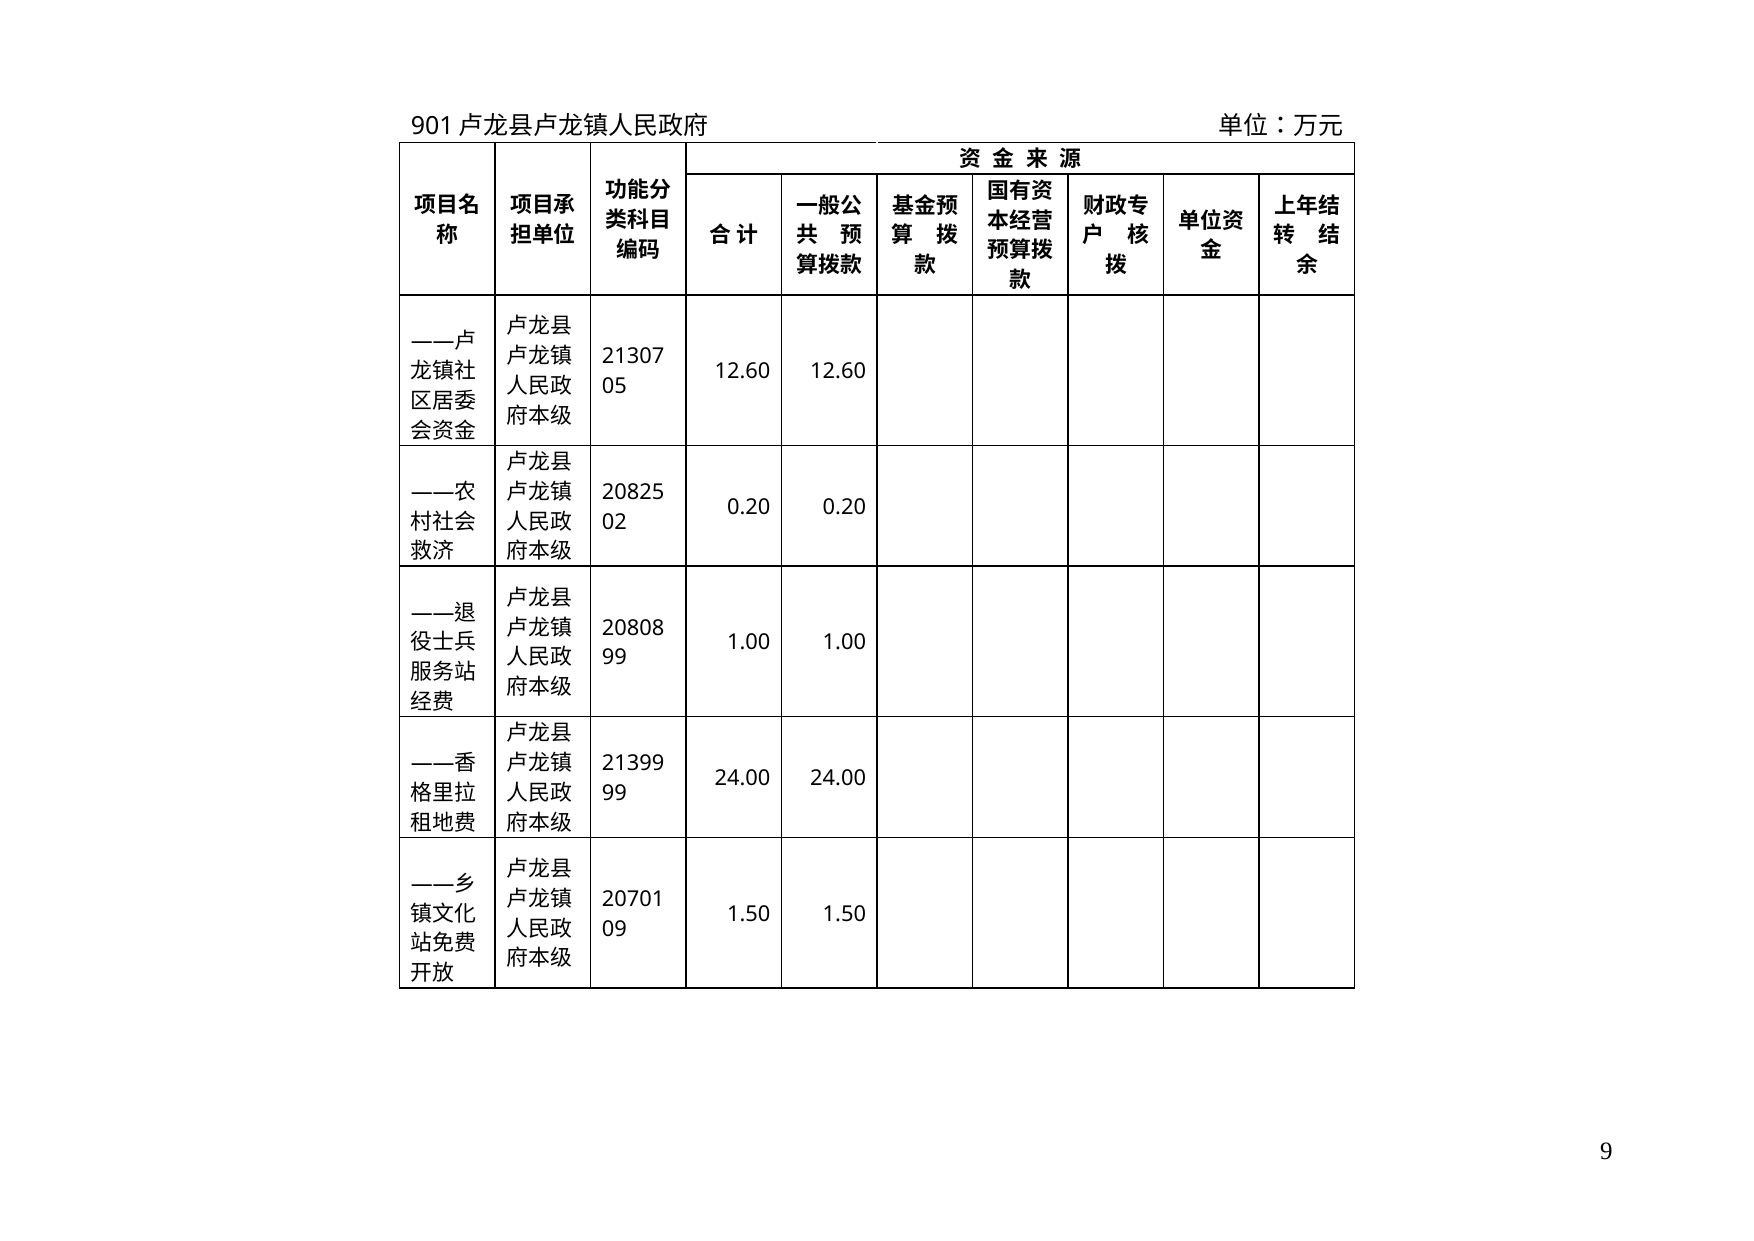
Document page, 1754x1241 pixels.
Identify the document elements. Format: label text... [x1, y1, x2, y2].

table_header 901卢龙县卢龙镇人民政府 [400, 108, 876, 142]
table_cell 12.60 [782, 296, 876, 444]
table_cell 财政专户 核拨 [1069, 175, 1163, 294]
table_cell 2082502 [591, 446, 685, 565]
table_cell 基金预算 拨款 [878, 175, 972, 294]
table_cell [973, 838, 1067, 987]
table_cell ——农村社会救济 [400, 446, 494, 565]
table_cell [878, 567, 972, 716]
table_cell 合 计 [687, 175, 781, 294]
table_cell 1.50 [687, 838, 781, 987]
table_cell 一般公共 预算拨款 [782, 175, 876, 294]
table_cell [1069, 446, 1163, 565]
table_cell ——乡镇文化站免费开放 [400, 838, 494, 987]
table_cell 2080899 [591, 567, 685, 716]
table_cell [1164, 838, 1258, 987]
table_cell 2139999 [591, 717, 685, 836]
table_cell [1164, 717, 1258, 836]
table_cell 24.00 [687, 717, 781, 836]
table_cell 卢龙县卢龙镇人民政府本级 [496, 446, 590, 565]
table_cell 1.00 [687, 567, 781, 716]
table_cell [1069, 838, 1163, 987]
table_cell 24.00 [782, 717, 876, 836]
table_cell 单位资金 [1164, 175, 1258, 294]
table_cell 卢龙县卢龙镇人民政府本级 [496, 717, 590, 836]
table_cell [1164, 296, 1258, 444]
table_cell [1260, 446, 1354, 565]
table_cell 12.60 [687, 296, 781, 444]
table_cell [973, 567, 1067, 716]
table_cell [1069, 296, 1163, 444]
table_cell [973, 296, 1067, 444]
table_cell [878, 717, 972, 836]
table_cell 卢龙县卢龙镇人民政府本级 [496, 567, 590, 716]
table_cell [973, 446, 1067, 565]
table_cell ——卢龙镇社区居委会资金 [400, 296, 494, 444]
table_cell 0.20 [687, 446, 781, 565]
table_cell 项目承担单位 [496, 143, 590, 294]
table_cell 卢龙县卢龙镇人民政府本级 [496, 838, 590, 987]
table_cell 1.00 [782, 567, 876, 716]
table_cell 2070109 [591, 838, 685, 987]
table_cell 功能分类科目编码 [591, 143, 685, 294]
table_cell 资 金 来 源 [687, 143, 1354, 173]
table_cell 项目名称 [400, 143, 494, 294]
table_cell 1.50 [782, 838, 876, 987]
table_cell [1164, 446, 1258, 565]
table_cell [878, 838, 972, 987]
table_cell 卢龙县卢龙镇人民政府本级 [496, 296, 590, 444]
table_cell [878, 446, 972, 565]
table_cell ——退役士兵服务站经费 [400, 567, 494, 716]
table_cell [1260, 567, 1354, 716]
table_cell [1069, 567, 1163, 716]
table_cell [1260, 838, 1354, 987]
table_header 单位：万元 [878, 108, 1354, 142]
table_cell [973, 717, 1067, 836]
table_cell [1069, 717, 1163, 836]
table_cell 国有资本经营预算拨款 [973, 175, 1067, 294]
table_cell [1260, 717, 1354, 836]
table_cell [1260, 296, 1354, 444]
table_cell 上年结转 结余 [1260, 175, 1354, 294]
table_cell 0.20 [782, 446, 876, 565]
table_cell 2130705 [591, 296, 685, 444]
table_cell [1164, 567, 1258, 716]
table_cell [878, 296, 972, 444]
table_cell ——香格里拉租地费 [400, 717, 494, 836]
